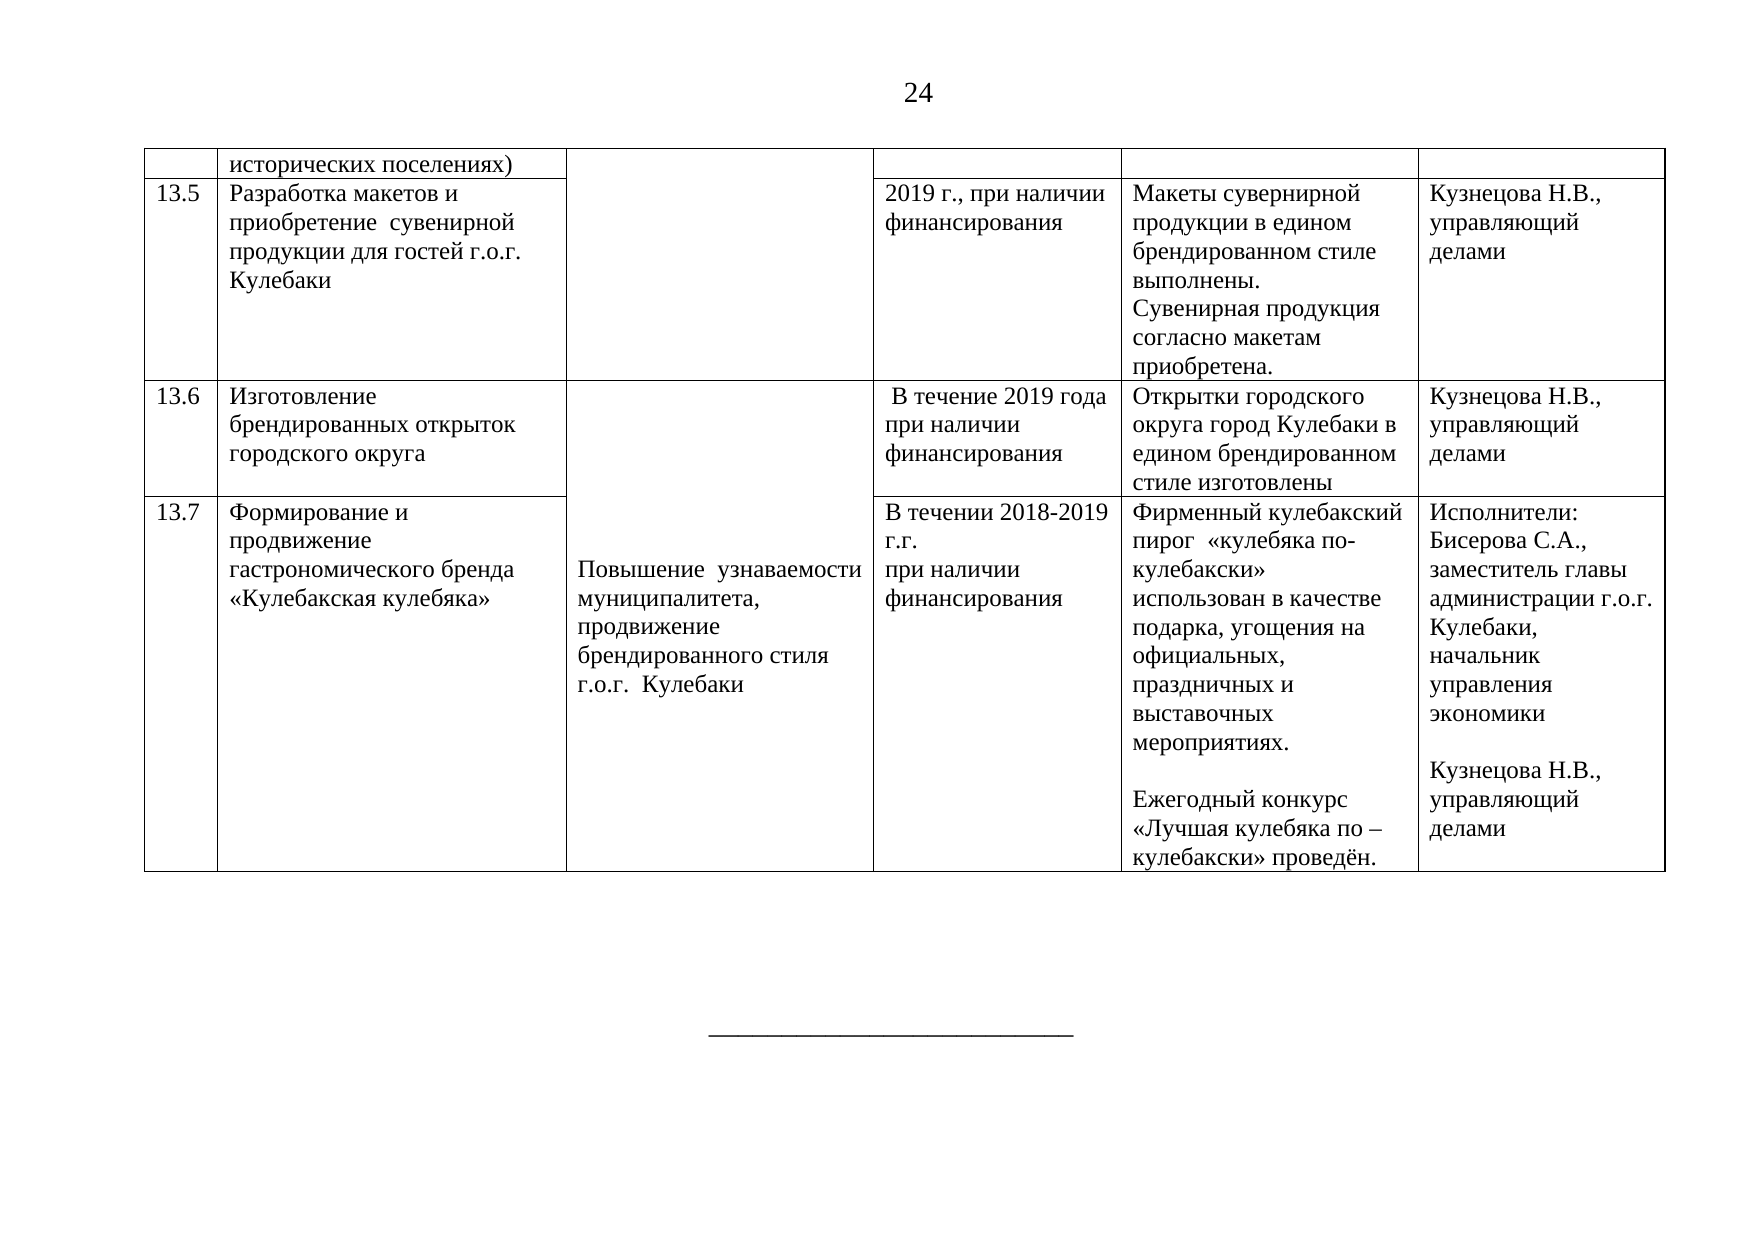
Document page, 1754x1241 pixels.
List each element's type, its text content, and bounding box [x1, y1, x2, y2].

table_cell [133, 148, 1680, 1006]
text _________________________ [118, 1006, 1718, 1039]
